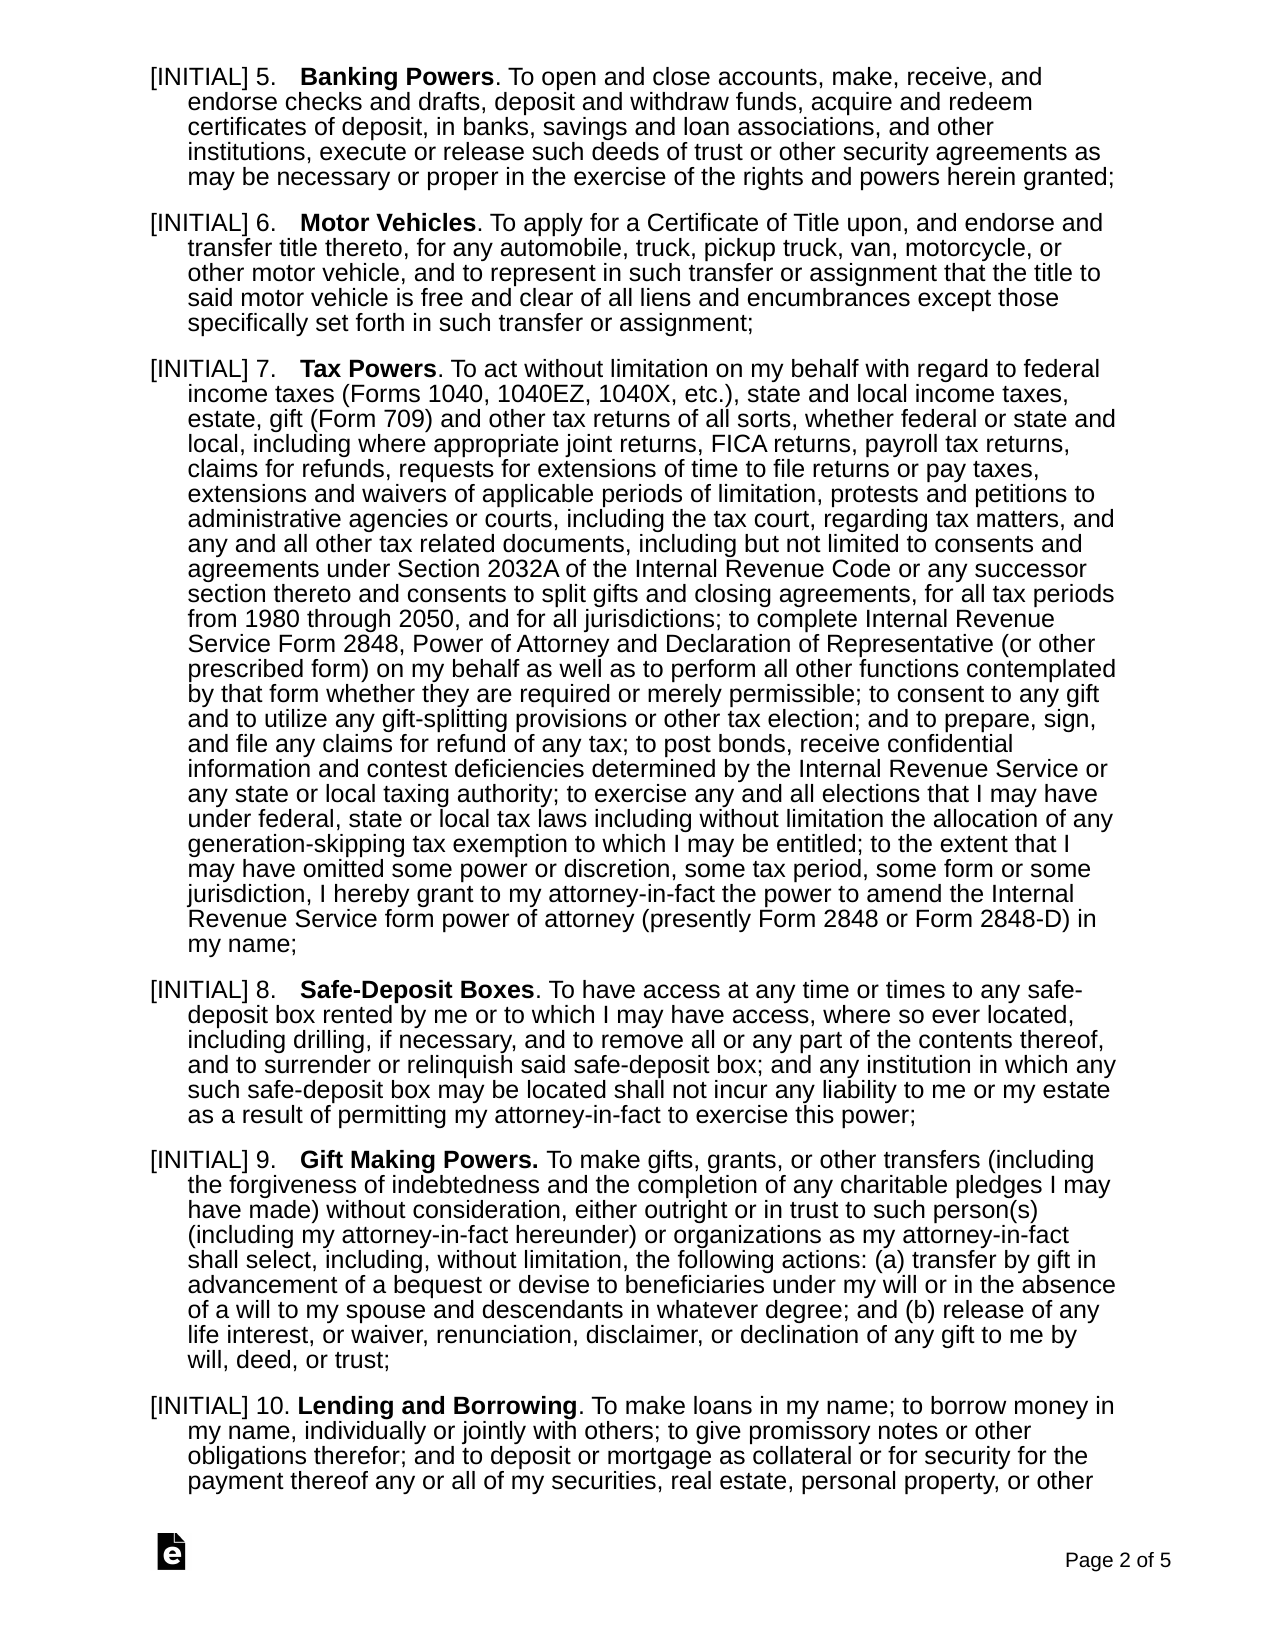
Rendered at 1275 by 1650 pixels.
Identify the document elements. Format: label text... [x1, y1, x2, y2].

list [INITIAL] 9. Gift Making Powers. To make gifts, grants, or other transfers (including the forgiveness of indebtedness and the completion of any charitable pledges I may have made) without consideration, either outright or in trust to such person(s) (including my attorney-in-fact hereunder) or organizations as my attorney-in-fact shall select, including, without limitation, the following actions: (a) transfer by gift in advancement of a bequest or devise to beneficiaries under my will or in the absence of a will to my spouse and descendants in whatever degree; and (b) release of any life interest, or waiver, renunciation, disclaimer, or declination of any gift to me by will, deed, or trust; [150, 1149, 1125, 1374]
list [INITIAL] 8. Safe-Deposit Boxes. To have access at any time or times to any safe-deposit box rented by me or to which I may have access, where so ever located, including drilling, if necessary, and to remove all or any part of the contents thereof, and to surrender or relinquish said safe-deposit box; and any institution in which any such safe-deposit box may be located shall not incur any liability to me or my estate as a result of permitting my attorney-in-fact to exercise this power; [150, 978, 1125, 1128]
picture [150, 1533, 192, 1571]
list [INITIAL] 6. Motor Vehicles. To apply for a Certificate of Title upon, and endorse and transfer title thereto, for any automobile, truck, pickup truck, van, motorcycle, or other motor vehicle, and to represent in such transfer or assignment that the title to said motor vehicle is free and clear of all liens and encumbrances except those specifically set forth in such transfer or assignment; [150, 211, 1125, 336]
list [150, 1395, 1125, 1495]
list [INITIAL] 7. Tax Powers. To act without limitation on my behalf with regard to federal income taxes (Forms 1040, 1040EZ, 1040X, etc.), state and local income taxes, estate, gift (Form 709) and other tax returns of all sorts, whether federal or state and local, including where appropriate joint returns, FICA returns, payroll tax returns, claims for refunds, requests for extensions of time to file returns or pay taxes, extensions and waivers of applicable periods of limitation, protests and petitions to administrative agencies or courts, including the tax court, regarding tax matters, and any and all other tax related documents, including but not limited to consents and agreements under Section 2032A of the Internal Revenue Code or any successor section thereto and consents to split gifts and closing agreements, for all tax periods from 1980 through 2050, and for all jurisdictions; to complete Internal Revenue Service Form 2848, Power of Attorney and Declaration of Representative (or other prescribed form) on my behalf as well as to perform all other functions contemplated by that form whether they are required or merely permissible; to consent to any gift and to utilize any gift-splitting provisions or other tax election; and to prepare, sign, and file any claims for refund of any tax; to post bonds, receive confidential information and contest deficiencies determined by the Internal Revenue Service or any state or local taxing authority; to exercise any and all elections that I may have under federal, state or local tax laws including without limitation the allocation of any generation-skipping tax exemption to which I may be entitled; to the extent that I may have omitted some power or discretion, some tax period, some form or some jurisdiction, I hereby grant to my attorney-in-fact the power to amend the Internal Revenue Service form power of attorney (presently Form 2848 or Form 2848-D) in my name; [150, 357, 1125, 957]
list [INITIAL] 5. Banking Powers. To open and close accounts, make, receive, and endorse checks and drafts, deposit and withdraw funds, acquire and redeem certificates of deposit, in banks, savings and loan associations, and other institutions, execute or release such deeds of trust or other security agreements as may be necessary or proper in the exercise of the rights and powers herein granted; [150, 66, 1125, 191]
